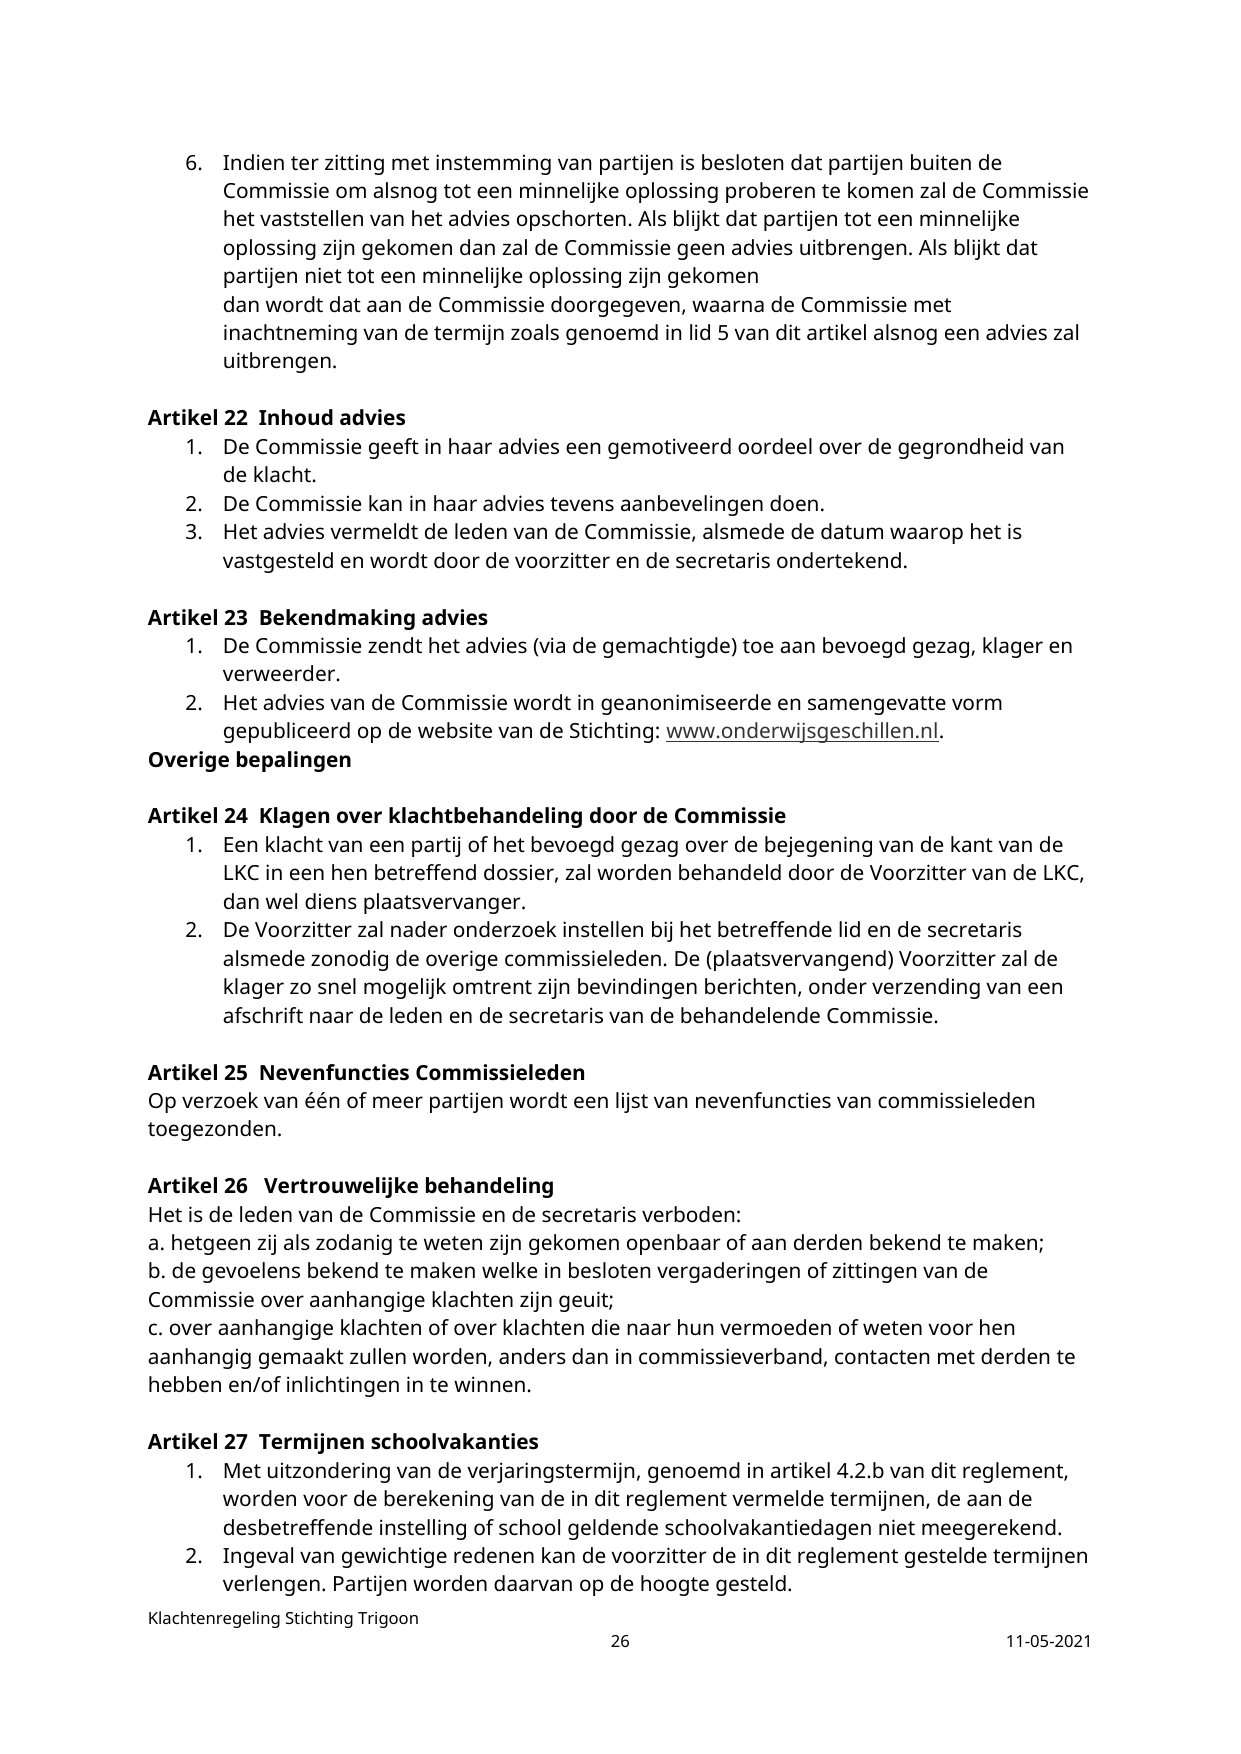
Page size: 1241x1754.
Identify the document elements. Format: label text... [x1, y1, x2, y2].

list Ingeval van gewichtige redenen kan de voorzitter de in dit reglement gestelde termijnen verlengen. Partijen worden daarvan op de hoogte gesteld. [185, 1541, 1093, 1598]
list De Commissie geeft in haar advies een gemotiveerd oordeel over de gegrondheid van de klacht. [185, 432, 1093, 489]
text Artikel 24 Klagen over klachtbehandeling door de Commissie [148, 802, 1093, 830]
list Een klacht van een partij of het bevoegd gezag over de bejegening van de kant van de LKC in een hen betreffend dossier, zal worden behandeld door de Voorzitter van de LKC, dan wel diens plaatsvervanger. [185, 830, 1093, 915]
list De Voorzitter zal nader onderzoek instellen bij het betreffende lid en de secretaris alsmede zonodig de overige commissieleden. De (plaatsvervangend) Voorzitter zal de klager zo snel mogelijk omtrent zijn bevindingen berichten, onder verzending van een afschrift naar de leden en de secretaris van de behandelende Commissie. [185, 915, 1093, 1029]
list De Commissie zendt het advies (via de gemachtigde) toe aan bevoegd gezag, klager en verweerder. [185, 631, 1093, 688]
text Artikel 23 Bekendmaking advies [148, 603, 1093, 631]
text Artikel 22 Inhoud advies [148, 403, 1093, 432]
list Het advies vermeldt de leden van de Commissie, alsmede de datum waarop het is vastgesteld en wordt door de voorzitter en de secretaris ondertekend. [185, 517, 1093, 574]
list Het advies van de Commissie wordt in geanonimiseerde en samengevatte vorm gepubliceerd op de website van de Stichting: www.onderwijsgeschillen.nl. [185, 688, 1093, 745]
text Op verzoek van één of meer partijen wordt een lijst van nevenfuncties van commissieleden toegezonden. [148, 1086, 1093, 1143]
list Indien ter zitting met instemming van partijen is besloten dat partijen buiten de Commissie om alsnog tot een minnelijke oplossing proberen te komen zal de Commissie het vaststellen van het advies opschorten. Als blijkt dat partijen tot een minnelijke oplossing zijn gekomen dan zal de Commissie geen advies uitbrengen. Als blijkt dat partijen niet tot een minnelijke oplossing zijn gekomen dan wordt dat aan de Commissie doorgegeven, waarna de Commissie met inachtneming van de termijn zoals genoemd in lid 5 van dit artikel alsnog een advies zal uitbrengen. [185, 148, 1093, 375]
text Het is de leden van de Commissie en de secretaris verboden: a. hetgeen zij als zodanig te weten zijn gekomen openbaar of aan derden bekend te maken; b. de gevoelens bekend te maken welke in besloten vergaderingen of zittingen van de Commissie over aanhangige klachten zijn geuit; c. over aanhangige klachten of over klachten die naar hun vermoeden of weten voor hen aanhangig gemaakt zullen worden, anders dan in commissieverband, contacten met derden te hebben en/of inlichtingen in te winnen. [148, 1200, 1093, 1399]
list De Commissie kan in haar advies tevens aanbevelingen doen. [185, 489, 1093, 517]
text Artikel 25 Nevenfuncties Commissieleden [148, 1058, 1093, 1086]
text Artikel 27 Termijnen schoolvakanties [148, 1427, 1093, 1456]
list Met uitzondering van de verjaringstermijn, genoemd in artikel 4.2.b van dit reglement, worden voor de berekening van de in dit reglement vermelde termijnen, de aan de desbetreffende instelling of school geldende schoolvakantiedagen niet meegerekend. [185, 1456, 1093, 1541]
text Overige bepalingen [148, 745, 1093, 773]
text Artikel 26 Vertrouwelijke behandeling [148, 1171, 1093, 1200]
